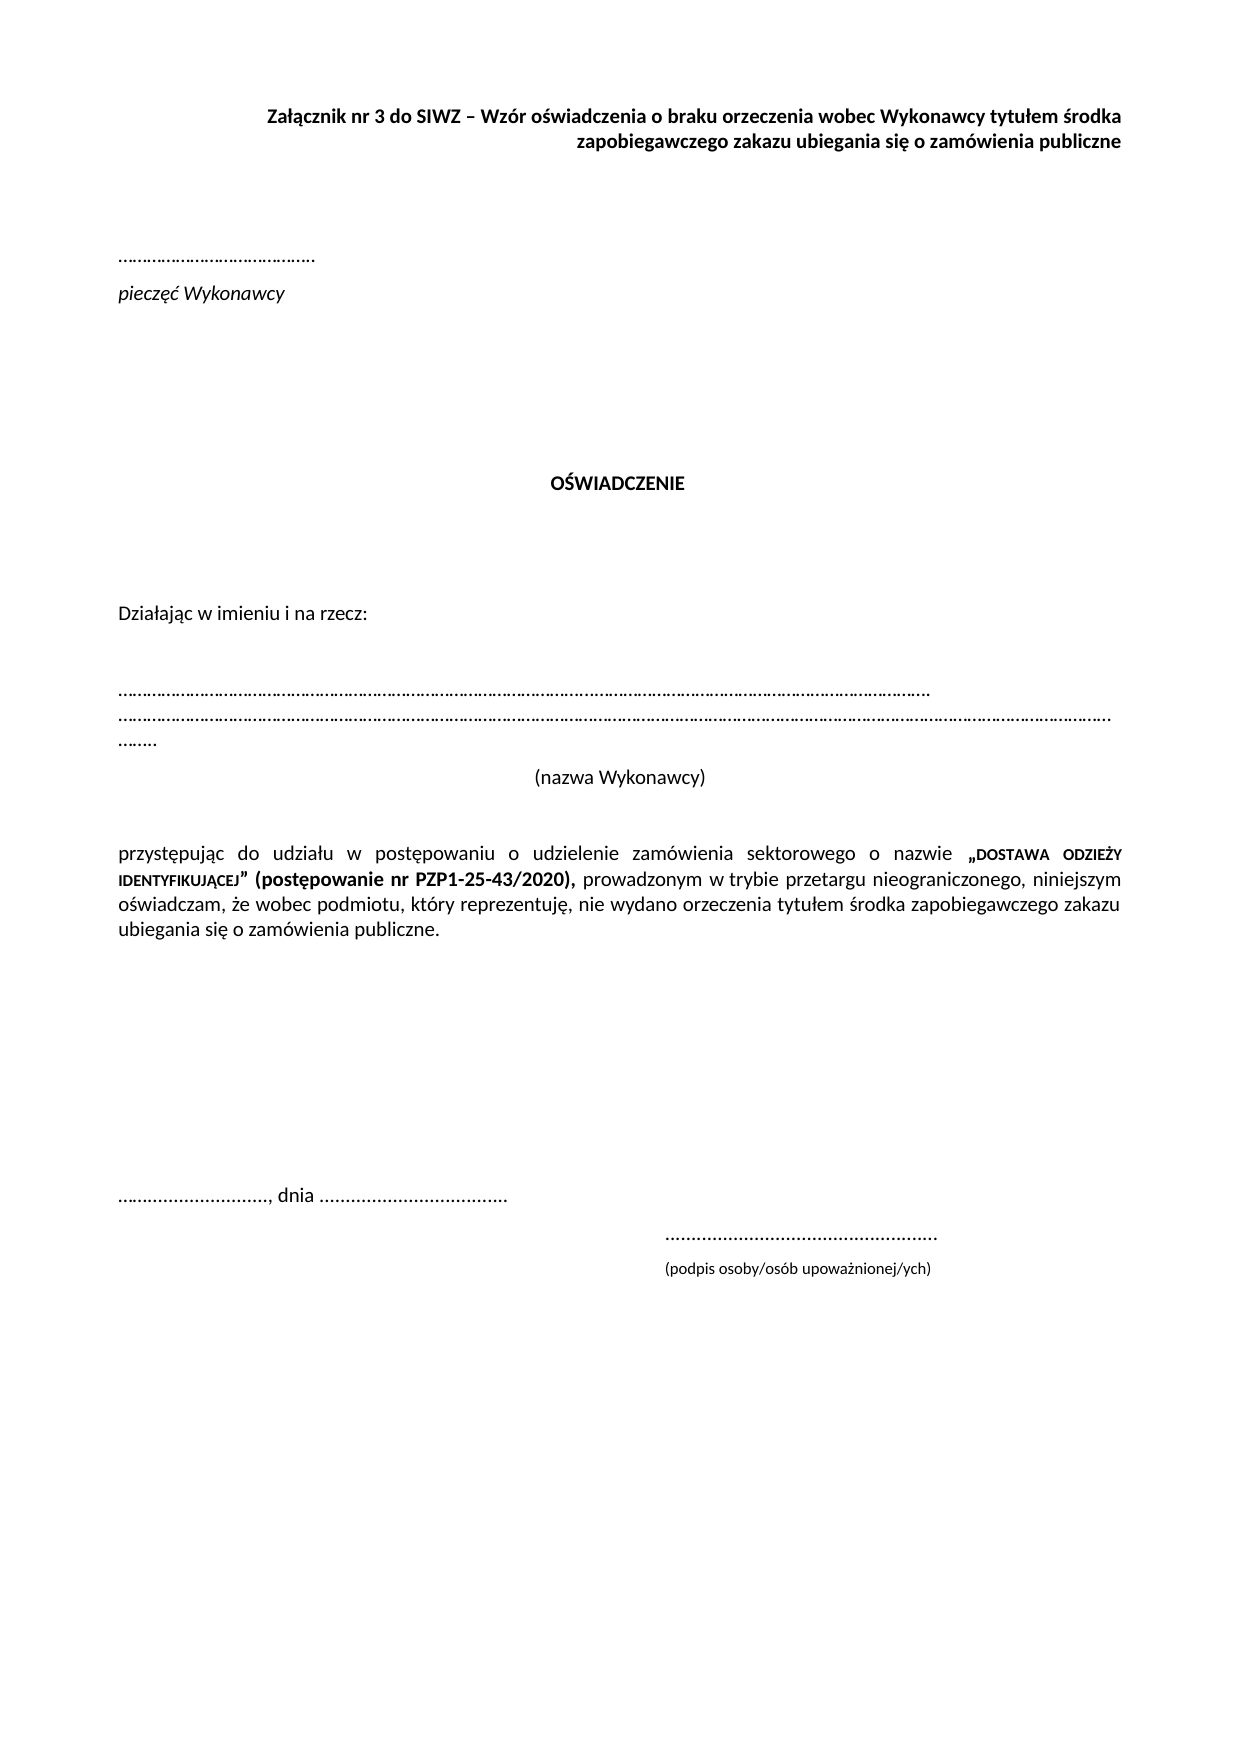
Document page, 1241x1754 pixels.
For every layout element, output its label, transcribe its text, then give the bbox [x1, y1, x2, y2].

text .................................................... [664, 1220, 1122, 1245]
text Działając w imieniu i na rzecz: [118, 600, 1122, 625]
text (podpis osoby/osób upoważnionej/ych) [664, 1258, 1122, 1278]
text (nazwa Wykonawcy) [118, 764, 1122, 790]
text pieczęć Wykonawcy [118, 280, 1122, 306]
text ……………………………………………………………………………………...…………………………………………………………….…………………………………………………………………………………………………………………………………………………………………………………………….. [118, 676, 1122, 752]
text przystępując do udziału w postępowaniu o udzielenie zamówienia sektorowego o nazwie „dostawa odzieży identyfikującej” (postępowanie nr PZP1-25-43/2020), prowadzonym w trybie przetargu nieograniczonego, niniejszym oświadczam, że wobec podmiotu, który reprezentuję, nie wydano orzeczenia tytułem środka zapobiegawczego zakazu ubiegania się o zamówienia publiczne. [118, 840, 1122, 942]
text ……......................., dnia .................................... [118, 1182, 1122, 1207]
text ………………………………….. [118, 242, 1122, 268]
text Załącznik nr 3 do SIWZ – Wzór oświadczenia o braku orzeczenia wobec Wykonawcy tytułem środka zapobiegawczego zakazu ubiegania się o zamówienia publiczne [118, 103, 1122, 154]
text OŚWIADCZENIE [118, 470, 1122, 549]
